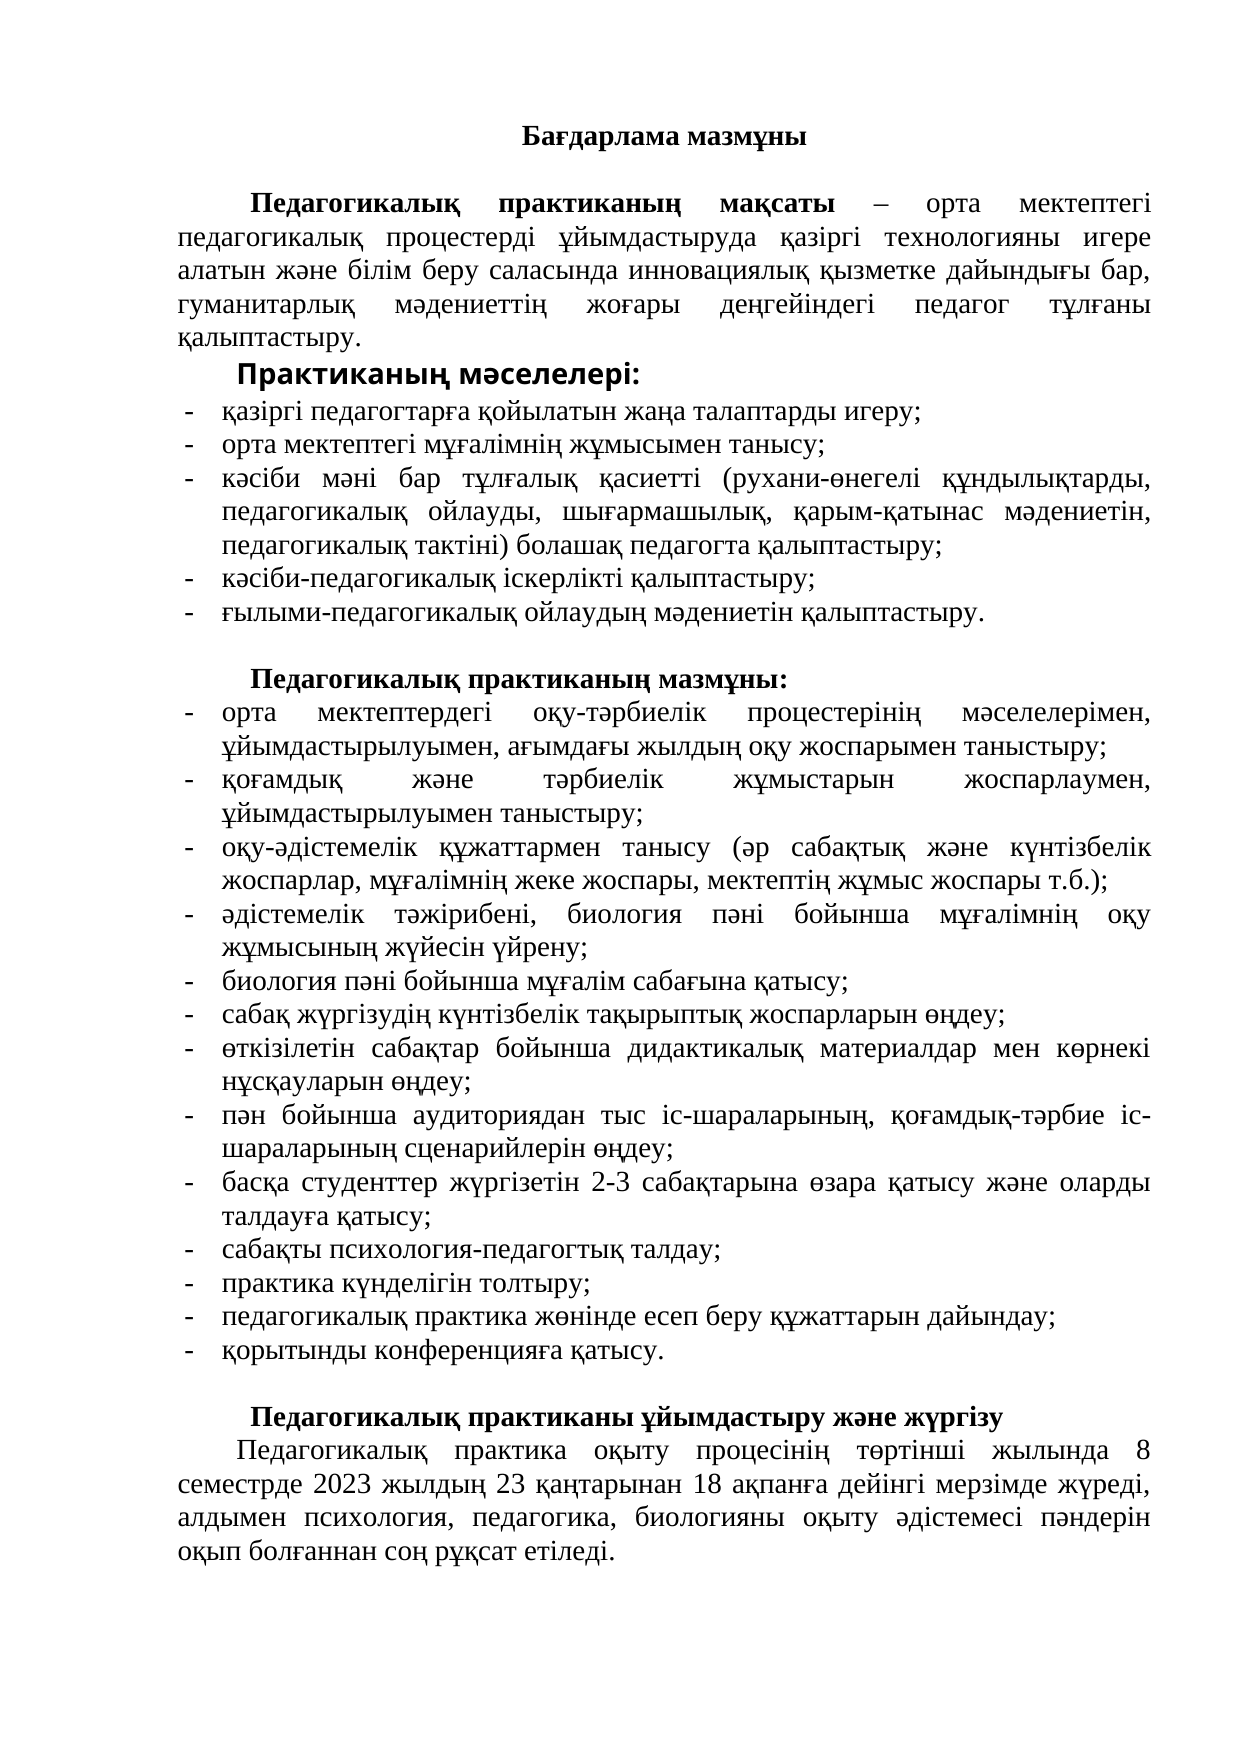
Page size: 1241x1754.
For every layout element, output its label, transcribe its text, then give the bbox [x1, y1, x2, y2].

text Педагогикалық практиканы ұйымдастыру және жүргізу [177, 1399, 1152, 1432]
list орта мектептегі мұғалімнің жұмысымен танысу; [184, 426, 1152, 460]
text Педагогикалық практика оқыту процесінің төртінші жылында 8 семестрде 2023 жылдың 23 қаңтарынан 18 ақпанға дейінгі мерзімде жүреді, алдымен психология, педагогика, биологияны оқыту әдістемесі пәндерін оқып болғаннан соң рұқсат етіледі. [177, 1432, 1152, 1567]
list оқу-әдістемелік құжаттармен танысу (әр сабақтық және күнтізбелік жоспарлар, мұғалімнің жеке жоспары, мектептің жұмыс жоспары т.б.); [184, 829, 1152, 896]
list қорытынды конференцияға қатысу. [184, 1332, 1152, 1365]
list сабақты психология-педагогтық талдау; [184, 1231, 1152, 1265]
text Бағдарлама мазмұны [177, 118, 1152, 152]
list орта мектептердегі оқу-тәрбиелік процестерінің мәселелерімен, ұйымдастырылуымен, ағымдағы жылдың оқу жоспарымен таныстыру; [184, 694, 1152, 762]
list қоғамдық және тәрбиелік жұмыстарын жоспарлаумен, ұйымдастырылуымен таныстыру; [184, 762, 1152, 829]
list сабақ жүргізудің күнтізбелік тақырыптық жоспарларын өңдеу; [184, 996, 1152, 1030]
list биология пәні бойынша мұғалім сабағына қатысу; [184, 963, 1152, 996]
list әдістемелік тәжірибені, биология пәні бойынша мұғалімнің оқу жұмысының жүйесін үйрену; [184, 896, 1152, 963]
list педагогикалық практика жөнінде есеп беру құжаттарын дайындау; [184, 1298, 1152, 1332]
list ғылыми-педагогикалық ойлаудың мәдениетін қалыптастыру. [184, 594, 1152, 627]
list басқа студенттер жүргізетін 2-3 сабақтарына өзара қатысу және оларды талдауға қатысу; [184, 1164, 1152, 1231]
list кәсіби мәні бар тұлғалық қасиетті (рухани-өнегелі құндылықтарды, педагогикалық ойлауды, шығармашылық, қарым-қатынас мәдениетін, педагогикалық тактіні) болашақ педагогта қалыптастыру; [184, 460, 1152, 560]
text Педагогикалық практиканың мақсаты – орта мектептегі педагогикалық процестерді ұйымдастыруда қазіргі технологияны игере алатын және білім беру саласында инновациялық қызметке дайындығы бар, гуманитарлық мәдениеттің жоғары деңгейіндегі педагог тұлғаны қалыптастыру. [177, 185, 1152, 353]
text Практиканың мәселелері: [177, 353, 1152, 393]
list пән бойынша аудиториядан тыс іс-шараларының, қоғамдық-тәрбие іс-шараларының сценарийлерін өңдеу; [184, 1097, 1152, 1164]
list кәсіби-педагогикалық іскерлікті қалыптастыру; [184, 560, 1152, 594]
list практика күнделігін толтыру; [184, 1265, 1152, 1298]
list қазіргі педагогтарға қойылатын жаңа талаптарды игеру; [184, 393, 1152, 426]
text Педагогикалық практиканың мазмұны: [177, 661, 1152, 694]
list өткізілетін сабақтар бойынша дидактикалық материалдар мен көрнекі нұсқауларын өңдеу; [184, 1030, 1152, 1097]
